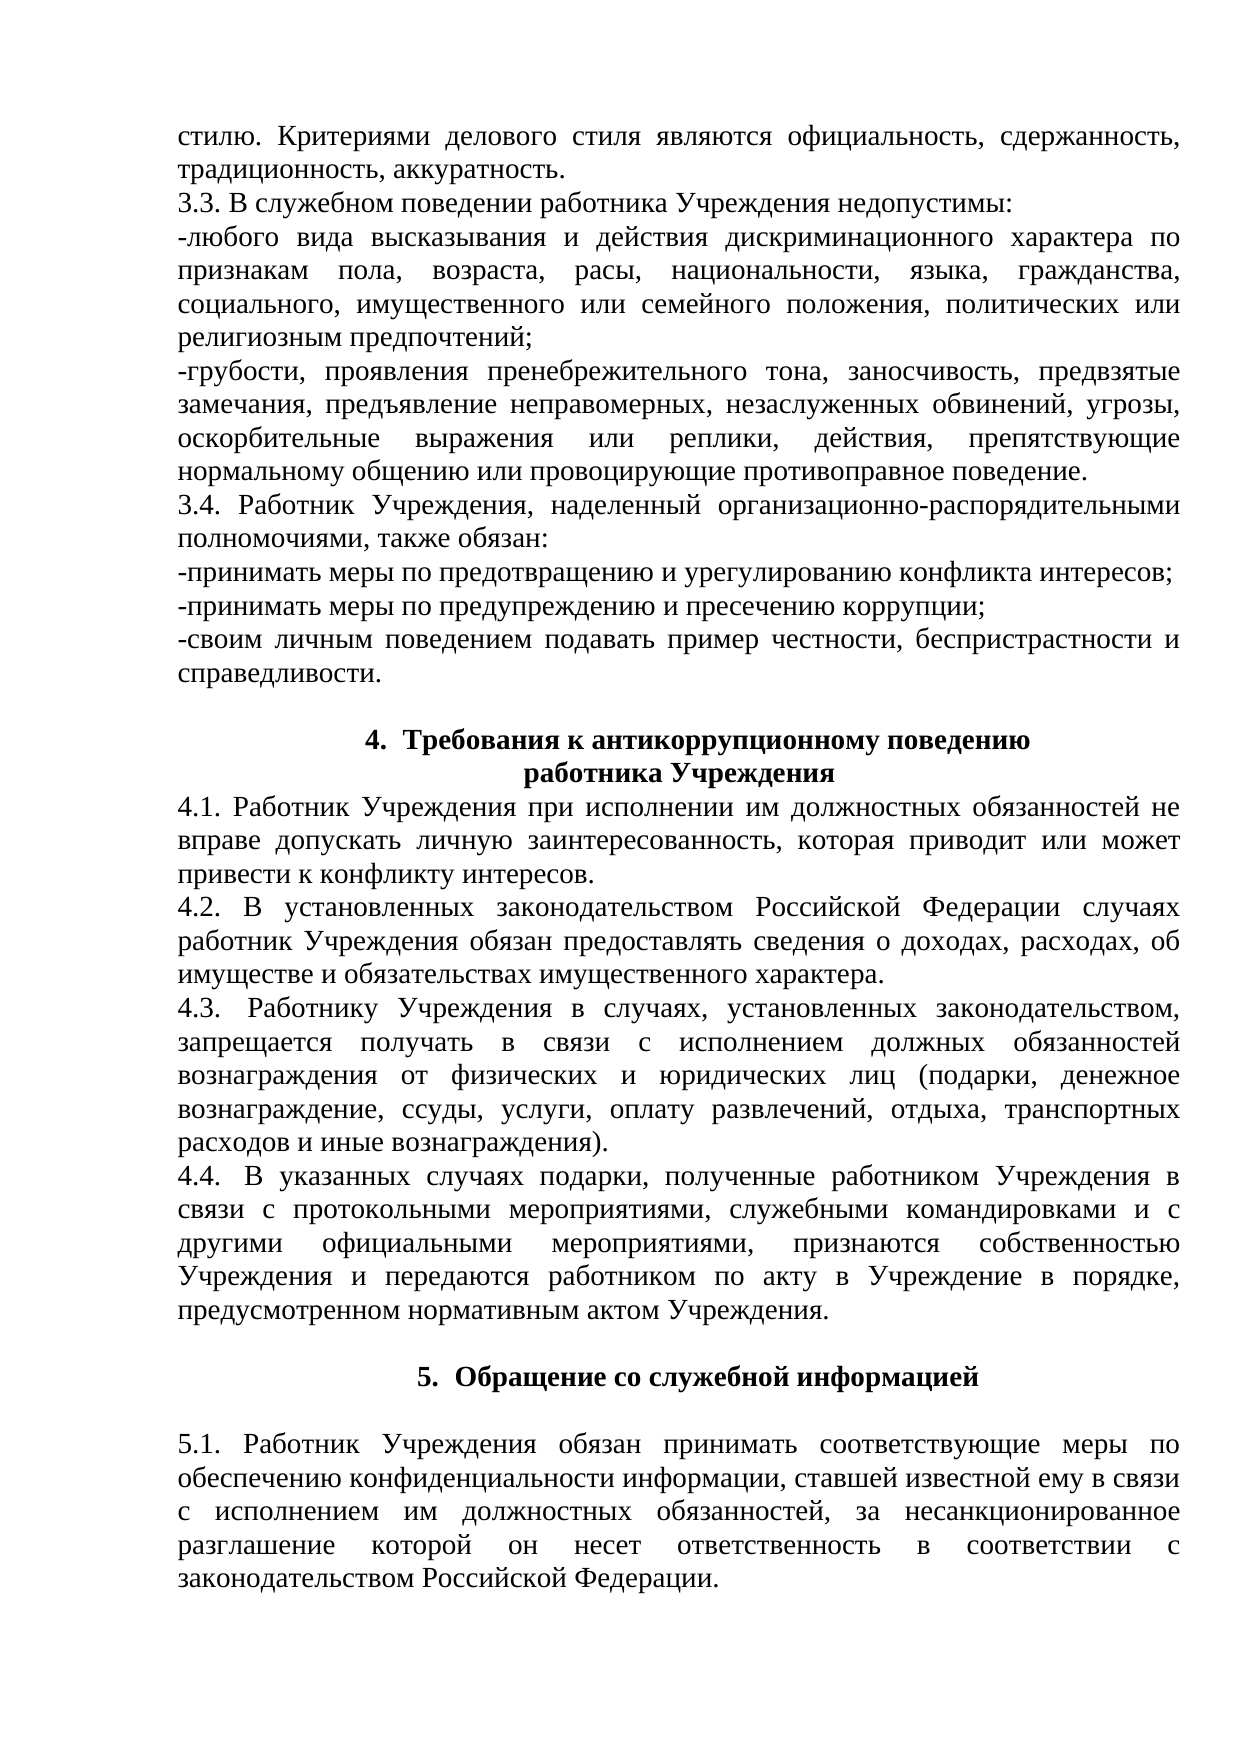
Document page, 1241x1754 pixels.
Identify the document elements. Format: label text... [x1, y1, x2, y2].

text 4.2. В установленных законодательством Российской Федерации случаях работник Учреждения обязан предоставлять сведения о доходах, расходах, об имуществе и обязательствах имущественного характера. [177, 889, 1181, 990]
text -грубости, проявления пренебрежительного тона, заносчивость, предвзятые замечания, предъявление неправомерных, незаслуженных обвинений, угрозы, оскорбительные выражения или реплики, действия, препятствующие нормальному общению или провоцирующие противоправное поведение. [177, 353, 1181, 487]
text 4.1. Работник Учреждения при исполнении им должностных обязанностей не вправе допускать личную заинтересованность, которая приводит или может привести к конфликту интересов. [177, 789, 1181, 889]
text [177, 118, 1181, 185]
text 4.3. Работнику Учреждения в случаях, установленных законодательством, запрещается получать в связи с исполнением должных обязанностей вознаграждения от физических и юридических лиц (подарки, денежное вознаграждение, ссуды, услуги, оплату развлечений, отдыха, транспортных расходов и иные вознаграждения). [177, 990, 1181, 1158]
list Обращение со служебной информацией [215, 1359, 1181, 1393]
text 3.4. Работник Учреждения, наделенный организационно-распорядительными полномочиями, также обязан: [177, 487, 1181, 554]
text работника Учреждения [177, 755, 1181, 789]
text -принимать меры по предотвращению и урегулированию конфликта интересов; [177, 554, 1181, 588]
text 4.4. В указанных случаях подарки, полученные работником Учреждения в связи с протокольными мероприятиями, служебными командировками и с другими официальными мероприятиями, признаются собственностью Учреждения и передаются работником по акту в Учреждение в порядке, предусмотренном нормативным актом Учреждения. [177, 1158, 1181, 1326]
text 3.3. В служебном поведении работника Учреждения недопустимы: [177, 185, 1181, 219]
text -принимать меры по предупреждению и пресечению коррупции; [177, 588, 1181, 621]
text 5.1. Работник Учреждения обязан принимать соответствующие меры по обеспечению конфиденциальности информации, ставшей известной ему в связи с исполнением им должностных обязанностей, за несанкционированное разглашение которой он несет ответственность в соответствии с законодательством Российской Федерации. [177, 1426, 1181, 1594]
text -своим личным поведением подавать пример честности, беспристрастности и справедливости. [177, 621, 1181, 688]
list Требования к антикоррупционному поведению [215, 722, 1181, 755]
text -любого вида высказывания и действия дискриминационного характера по признакам пола, возраста, расы, национальности, языка, гражданства, социального, имущественного или семейного положения, политических или религиозным предпочтений; [177, 219, 1181, 353]
